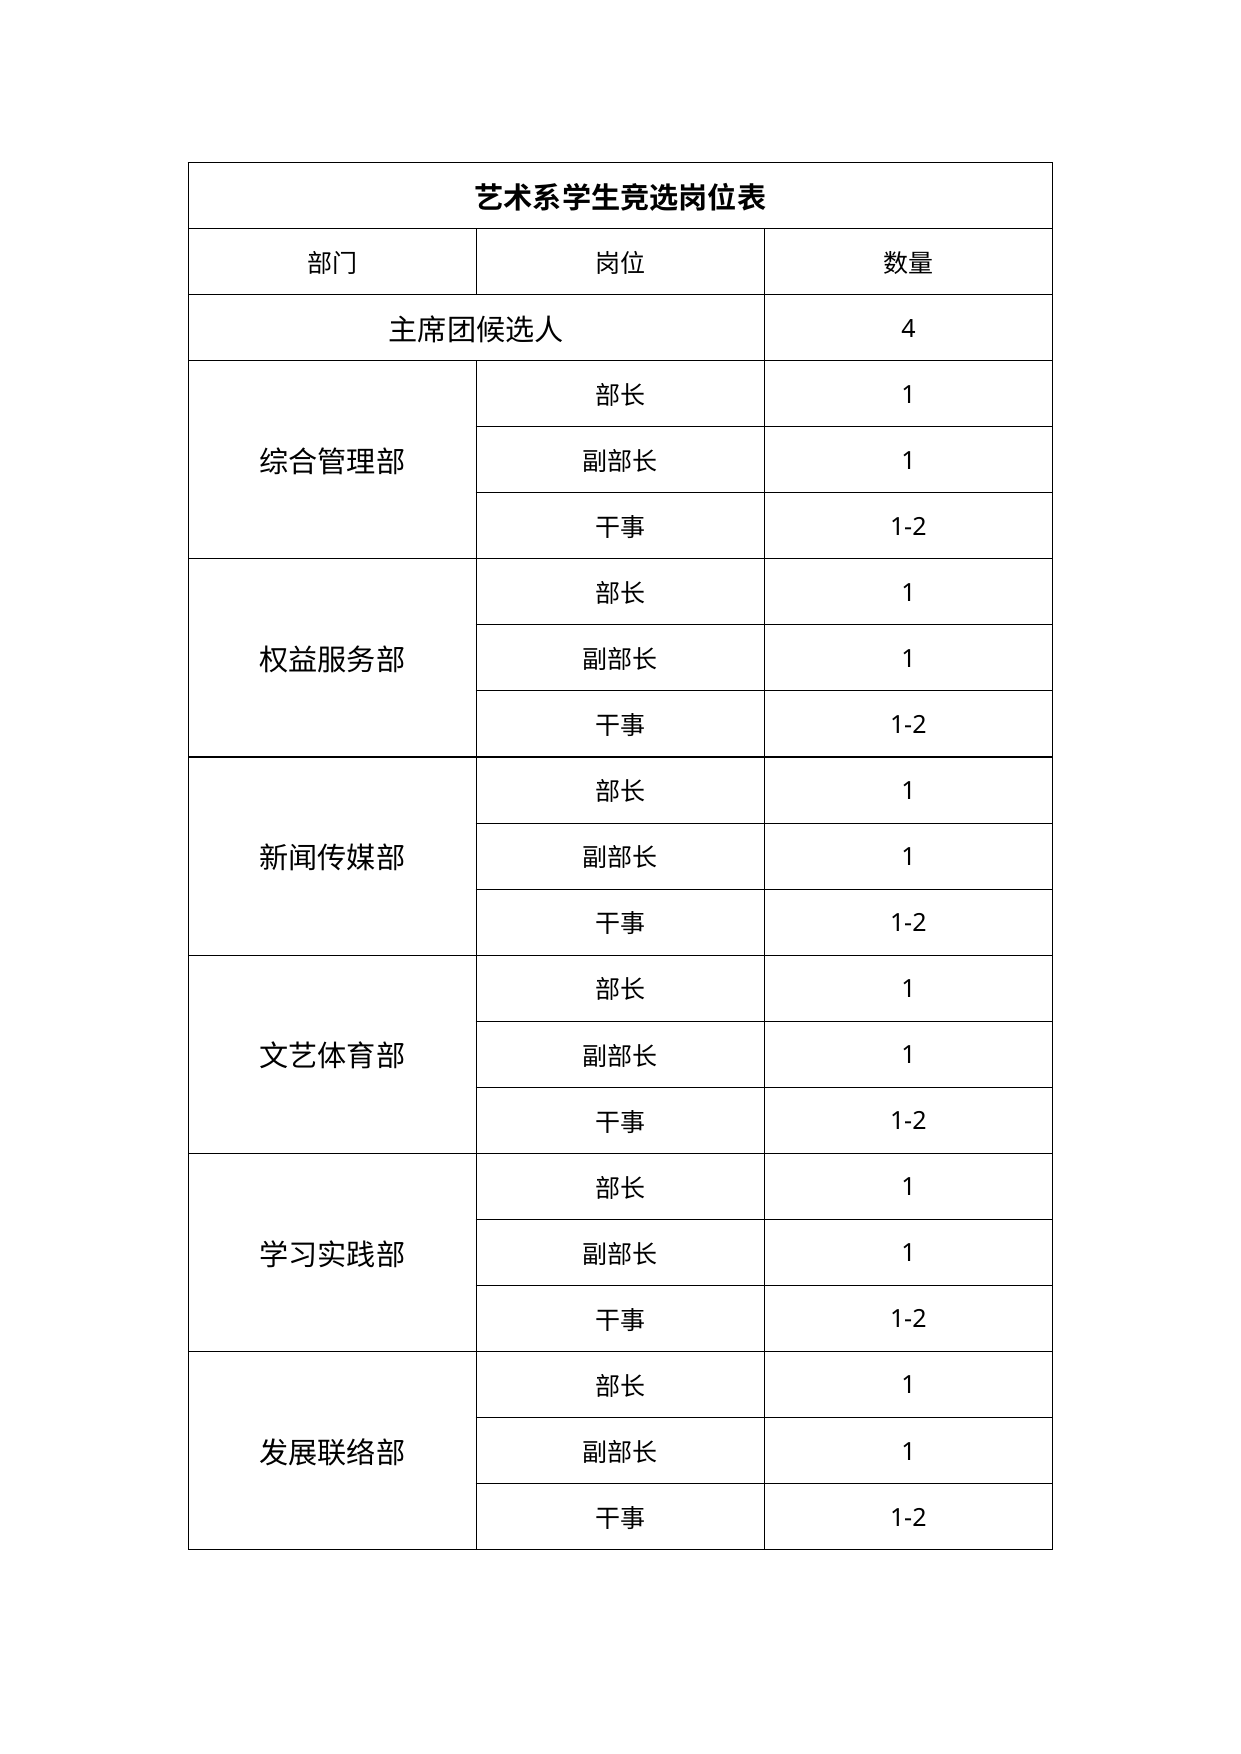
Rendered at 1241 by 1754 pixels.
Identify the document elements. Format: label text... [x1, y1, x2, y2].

table_cell 副部长 [477, 1022, 764, 1087]
table_cell 1 [765, 427, 1052, 492]
table_cell 权益服务部 [189, 559, 476, 756]
table_cell 干事 [477, 1286, 764, 1351]
table_cell 1-2 [765, 1484, 1052, 1549]
table_header 艺术系学生竞选岗位表 [189, 163, 1052, 228]
table_cell 数量 [765, 229, 1052, 294]
table_cell 1-2 [765, 691, 1052, 756]
table_cell 新闻传媒部 [189, 758, 476, 954]
table_cell 综合管理部 [189, 361, 476, 558]
table_cell 1-2 [765, 1286, 1052, 1351]
table_cell 干事 [477, 1088, 764, 1153]
table_cell 干事 [477, 493, 764, 558]
table_cell 副部长 [477, 824, 764, 888]
table_cell 学习实践部 [189, 1154, 476, 1351]
table_cell 发展联络部 [189, 1352, 476, 1549]
table_cell 干事 [477, 691, 764, 756]
table_cell 副部长 [477, 1418, 764, 1483]
table_cell 部长 [477, 956, 764, 1021]
table_cell 主席团候选人 [189, 295, 764, 360]
table_cell 文艺体育部 [189, 956, 476, 1153]
table_cell 1-2 [765, 493, 1052, 558]
table_cell 1 [765, 824, 1052, 888]
table_cell 部长 [477, 1352, 764, 1417]
table_cell 副部长 [477, 1220, 764, 1285]
table_cell 部门 [189, 229, 476, 294]
table_cell 1 [765, 758, 1052, 822]
table_cell 1-2 [765, 890, 1052, 954]
table_cell 岗位 [477, 229, 764, 294]
table_cell 1 [765, 956, 1052, 1021]
table_cell 干事 [477, 890, 764, 954]
table_cell 1 [765, 1352, 1052, 1417]
table_cell 1 [765, 361, 1052, 426]
table_cell 1 [765, 1154, 1052, 1219]
table_cell 1-2 [765, 1088, 1052, 1153]
table_cell 部长 [477, 1154, 764, 1219]
table_cell 副部长 [477, 625, 764, 690]
table_cell 1 [765, 625, 1052, 690]
table_cell 1 [765, 1022, 1052, 1087]
table_cell 部长 [477, 559, 764, 624]
table_cell 1 [765, 559, 1052, 624]
table_cell 干事 [477, 1484, 764, 1549]
table_cell 1 [765, 1418, 1052, 1483]
table_cell 部长 [477, 758, 764, 822]
table_cell 4 [765, 295, 1052, 360]
table_cell 1 [765, 1220, 1052, 1285]
table_cell 部长 [477, 361, 764, 426]
table_cell 副部长 [477, 427, 764, 492]
